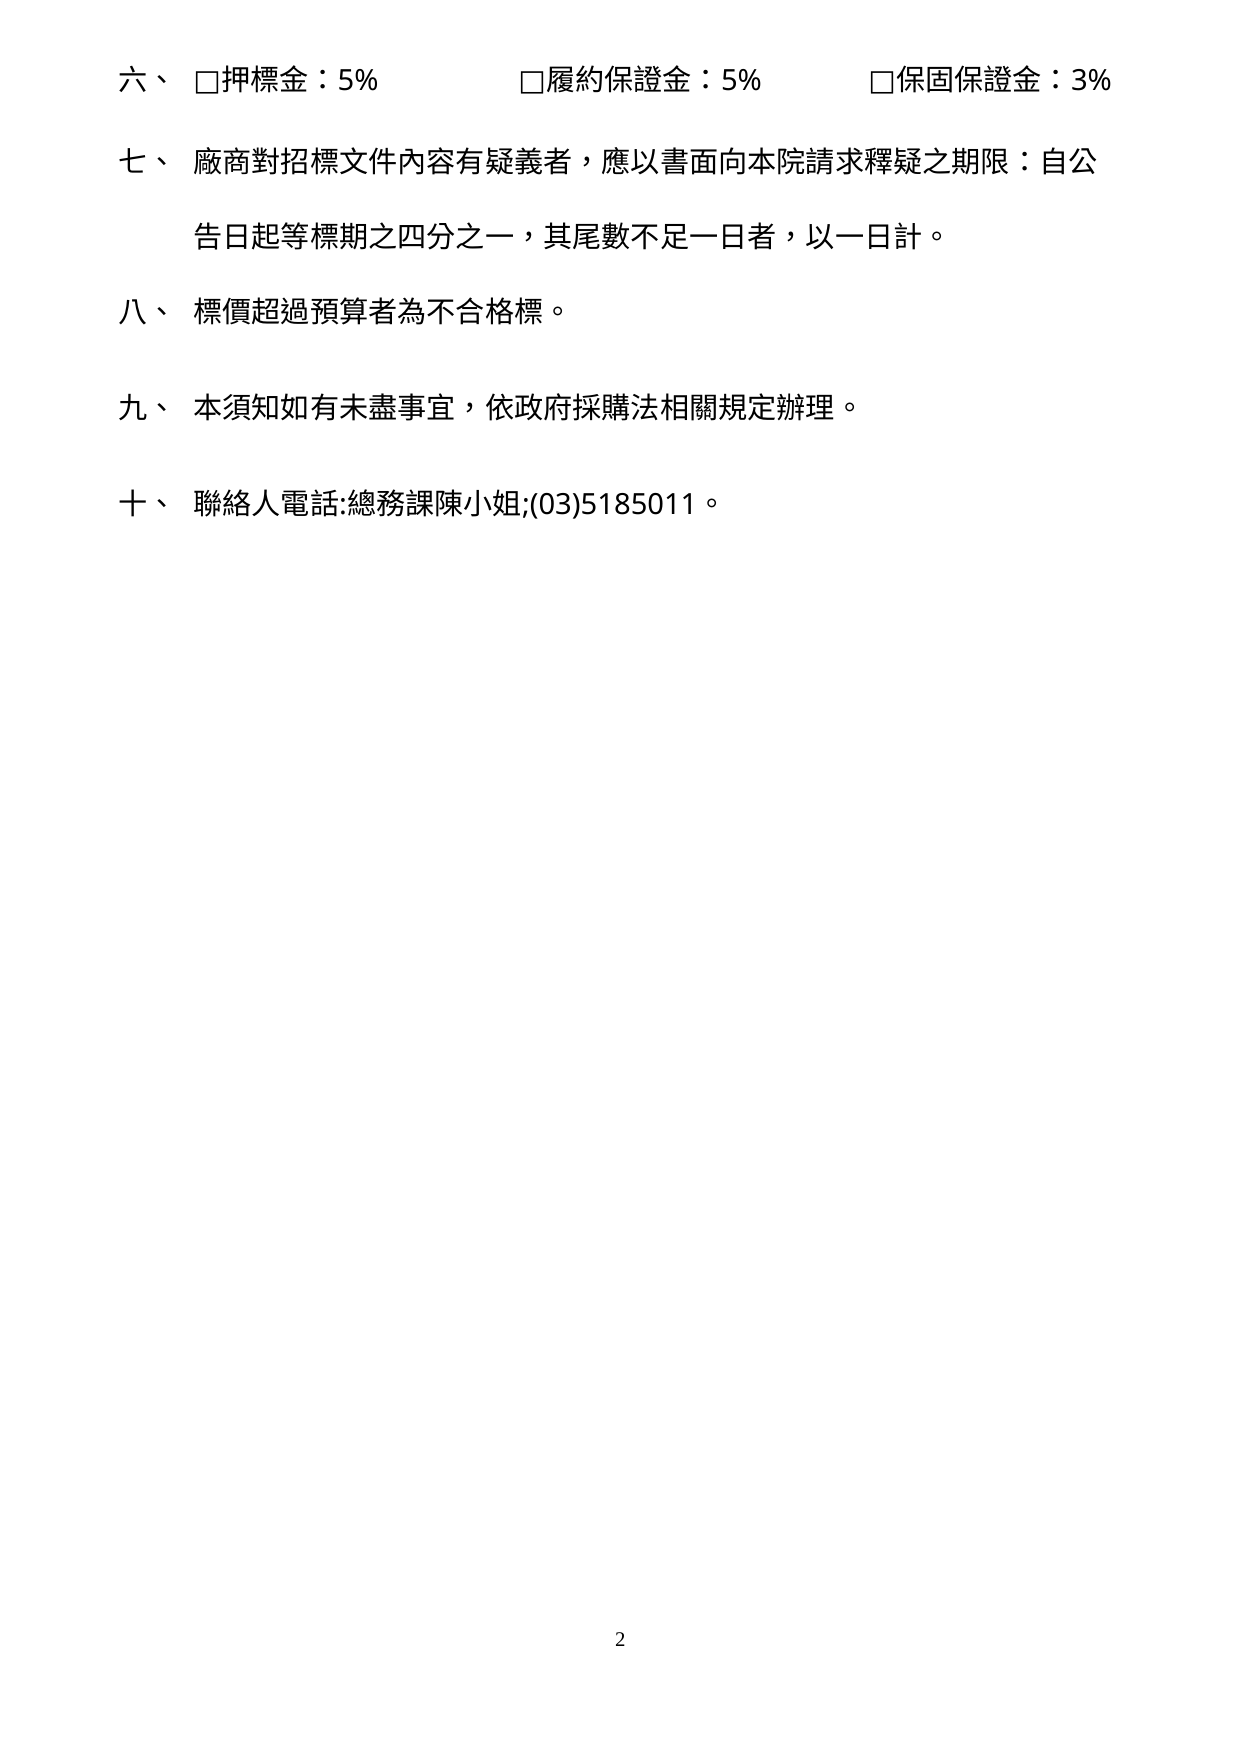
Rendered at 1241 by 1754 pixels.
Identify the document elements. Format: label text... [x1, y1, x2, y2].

list □押標金：5% □履約保證金：5% □保固保證金：3% [118, 41, 1122, 116]
list 本須知如有未盡事宜，依政府採購法相關規定辦理。 [118, 368, 1122, 443]
list 標價超過預算者為不合格標。 [118, 272, 1122, 347]
list 聯絡人電話:總務課陳小姐;(03)5185011。 [118, 464, 1122, 539]
list 廠商對招標文件內容有疑義者，應以書面向本院請求釋疑之期限：自公告日起等標期之四分之一，其尾數不足一日者，以一日計。 [118, 122, 1122, 272]
